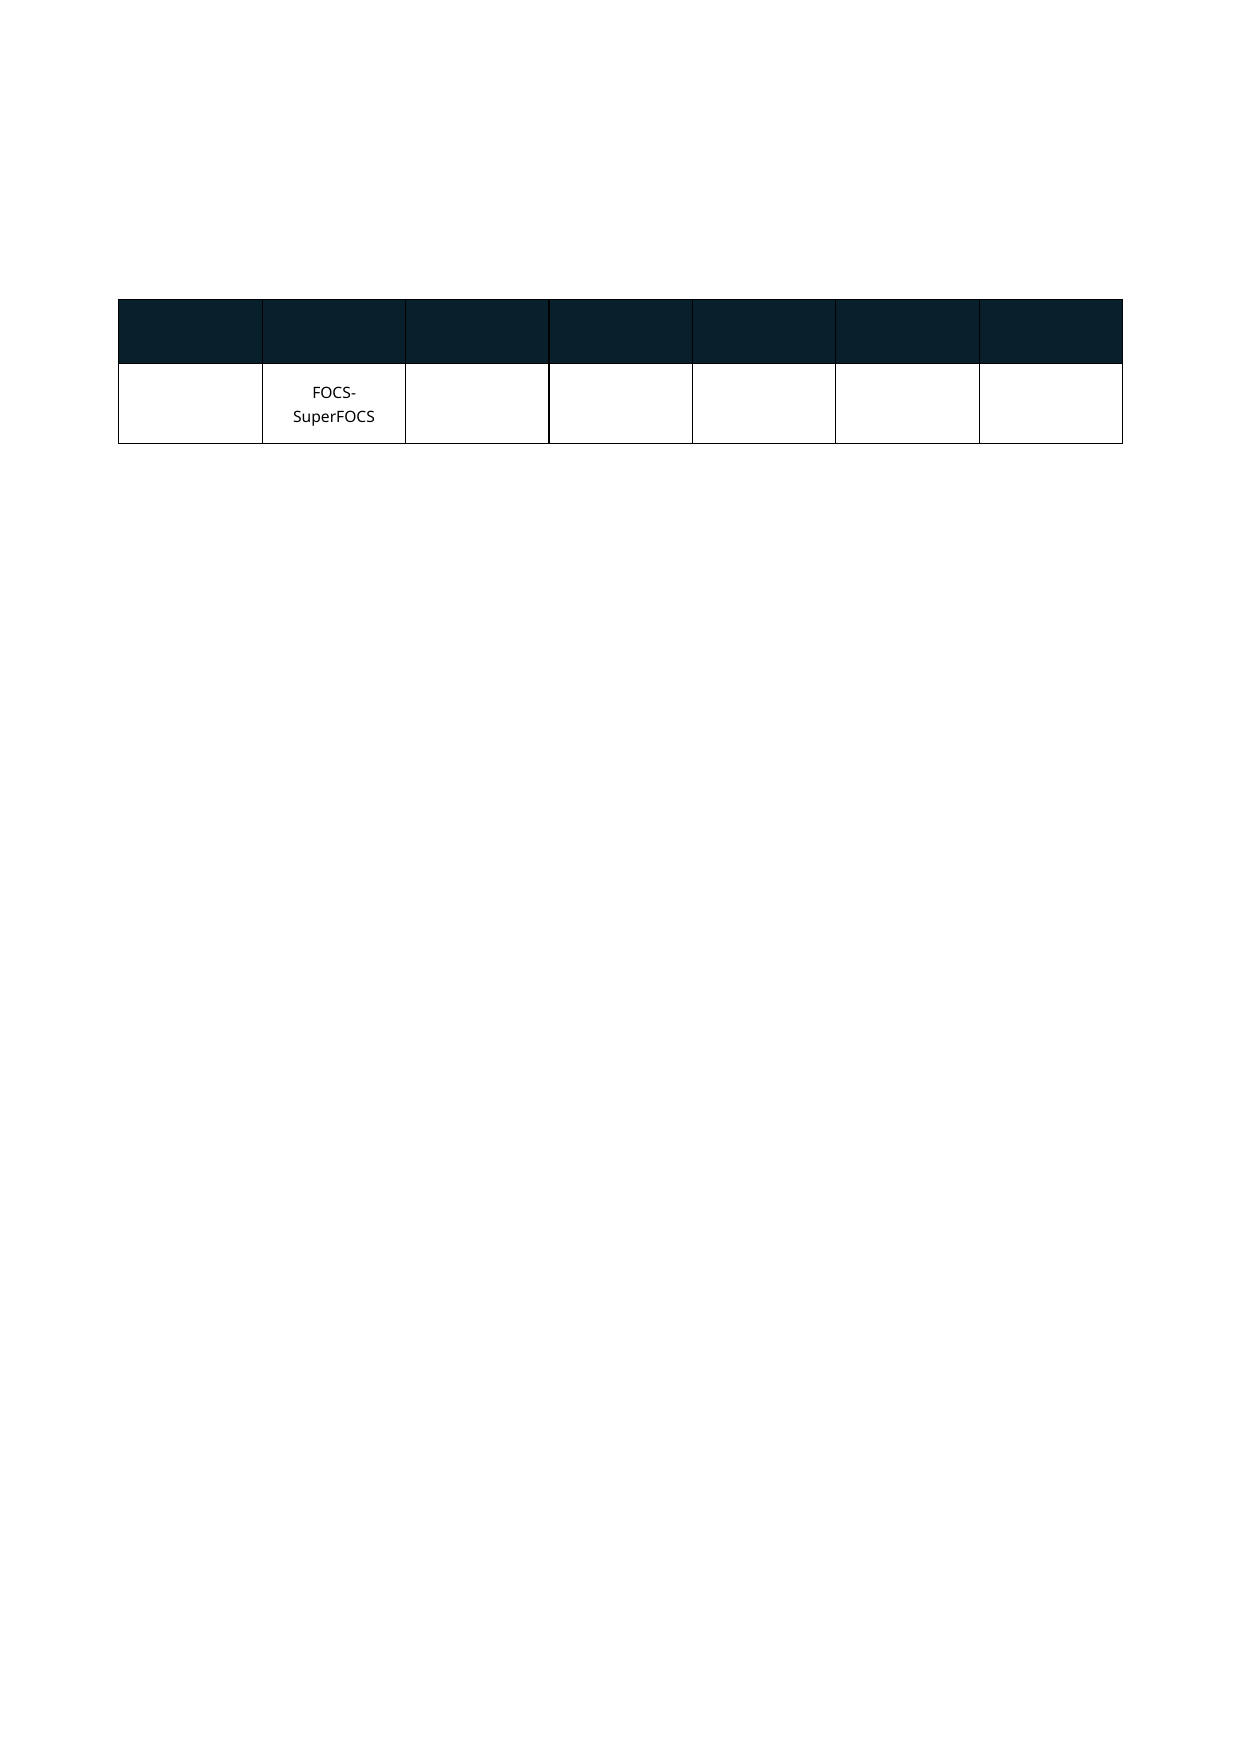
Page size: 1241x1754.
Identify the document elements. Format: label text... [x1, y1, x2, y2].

table_cell [693, 364, 835, 443]
table_header [119, 300, 262, 363]
table_header [693, 300, 835, 363]
table_cell [550, 364, 692, 443]
table_header [836, 300, 979, 363]
table_cell FOCS-SuperFOCS [263, 364, 405, 443]
table_cell [119, 364, 262, 443]
table_cell [980, 364, 1122, 443]
table_header [550, 300, 692, 363]
table_header [406, 300, 548, 363]
table_header [980, 300, 1122, 363]
table_cell [836, 364, 979, 443]
table_header [263, 300, 405, 363]
table_cell [406, 364, 548, 443]
